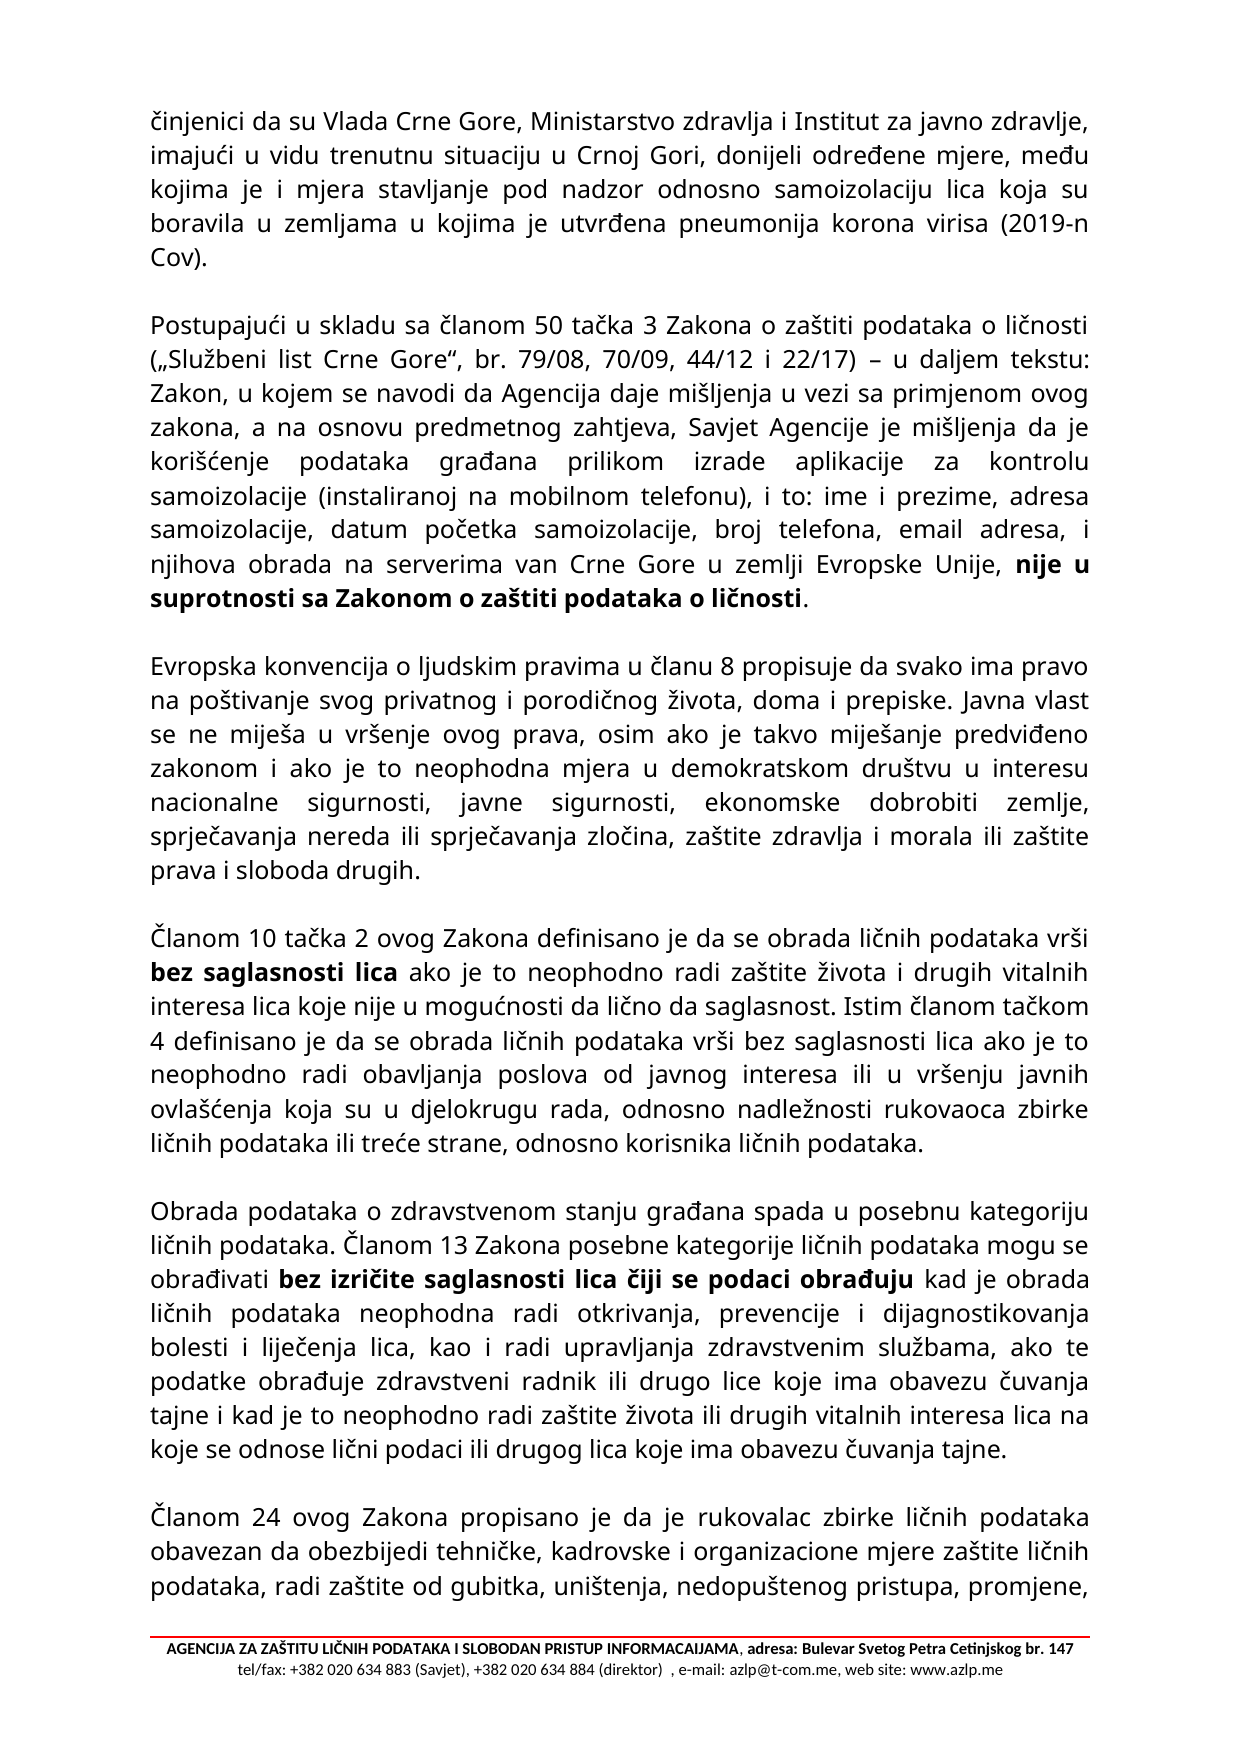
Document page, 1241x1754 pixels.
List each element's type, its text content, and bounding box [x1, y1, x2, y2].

text Postupajući u skladu sa članom 50 tačka 3 Zakona o zaštiti podataka o ličnosti („Službeni list Crne Gore“, br. 79/08, 70/09, 44/12 i 22/17) – u daljem tekstu: Zakon, u kojem se navodi da Agencija daje mišljenja u vezi sa primjenom ovog zakona, a na osnovu predmetnog zahtjeva, Savjet Agencije je mišljenja da je korišćenje podataka građana prilikom izrade aplikacije za kontrolu samoizolacije (instaliranoj na mobilnom telefonu), i to: ime i prezime, adresa samoizolacije, datum početka samoizolacije, broj telefona, email adresa, i njihova obrada na serverima van Crne Gore u zemlji Evropske Unije, nije u suprotnosti sa Zakonom o zaštiti podataka o ličnosti. [150, 308, 1090, 614]
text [150, 103, 1090, 274]
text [150, 1500, 1090, 1602]
text Obrada podataka o zdravstvenom stanju građana spada u posebnu kategoriju ličnih podataka. Članom 13 Zakona posebne kategorije ličnih podataka mogu se obrađivati bez izričite saglasnosti lica čiji se podaci obrađuju kad je obrada ličnih podataka neophodna radi otkrivanja, prevencije i dijagnostikovanja bolesti i liječenja lica, kao i radi upravljanja zdravstvenim službama, ako te podatke obrađuje zdravstveni radnik ili drugo lice koje ima obavezu čuvanja tajne i kad je to neophodno radi zaštite života ili drugih vitalnih interesa lica na koje se odnose lični podaci ili drugog lica koje ima obavezu čuvanja tajne. [150, 1193, 1090, 1466]
text Članom 10 tačka 2 ovog Zakona definisano je da se obrada ličnih podataka vrši bez saglasnosti lica ako je to neophodno radi zaštite života i drugih vitalnih interesa lica koje nije u mogućnosti da lično da saglasnost. Istim članom tačkom 4 definisano je da se obrada ličnih podataka vrši bez saglasnosti lica ako je to neophodno radi obavljanja poslova od javnog interesa ili u vršenju javnih ovlašćenja koja su u djelokrugu rada, odnosno nadležnosti rukovaoca zbirke ličnih podataka ili treće strane, odnosno korisnika ličnih podataka. [150, 921, 1090, 1159]
text Evropska konvencija o ljudskim pravima u članu 8 propisuje da svako ima pravo na poštivanje svog privatnog i porodičnog života, doma i prepiske. Javna vlast se ne miješa u vršenje ovog prava, osim ako je takvo miješanje predviđeno zakonom i ako je to neophodna mjera u demokratskom društvu u interesu nacionalne sigurnosti, javne sigurnosti, ekonomske dobrobiti zemlje, sprječavanja nereda ili sprječavanja zločina, zaštite zdravlja i morala ili zaštite prava i sloboda drugih. [150, 648, 1090, 887]
